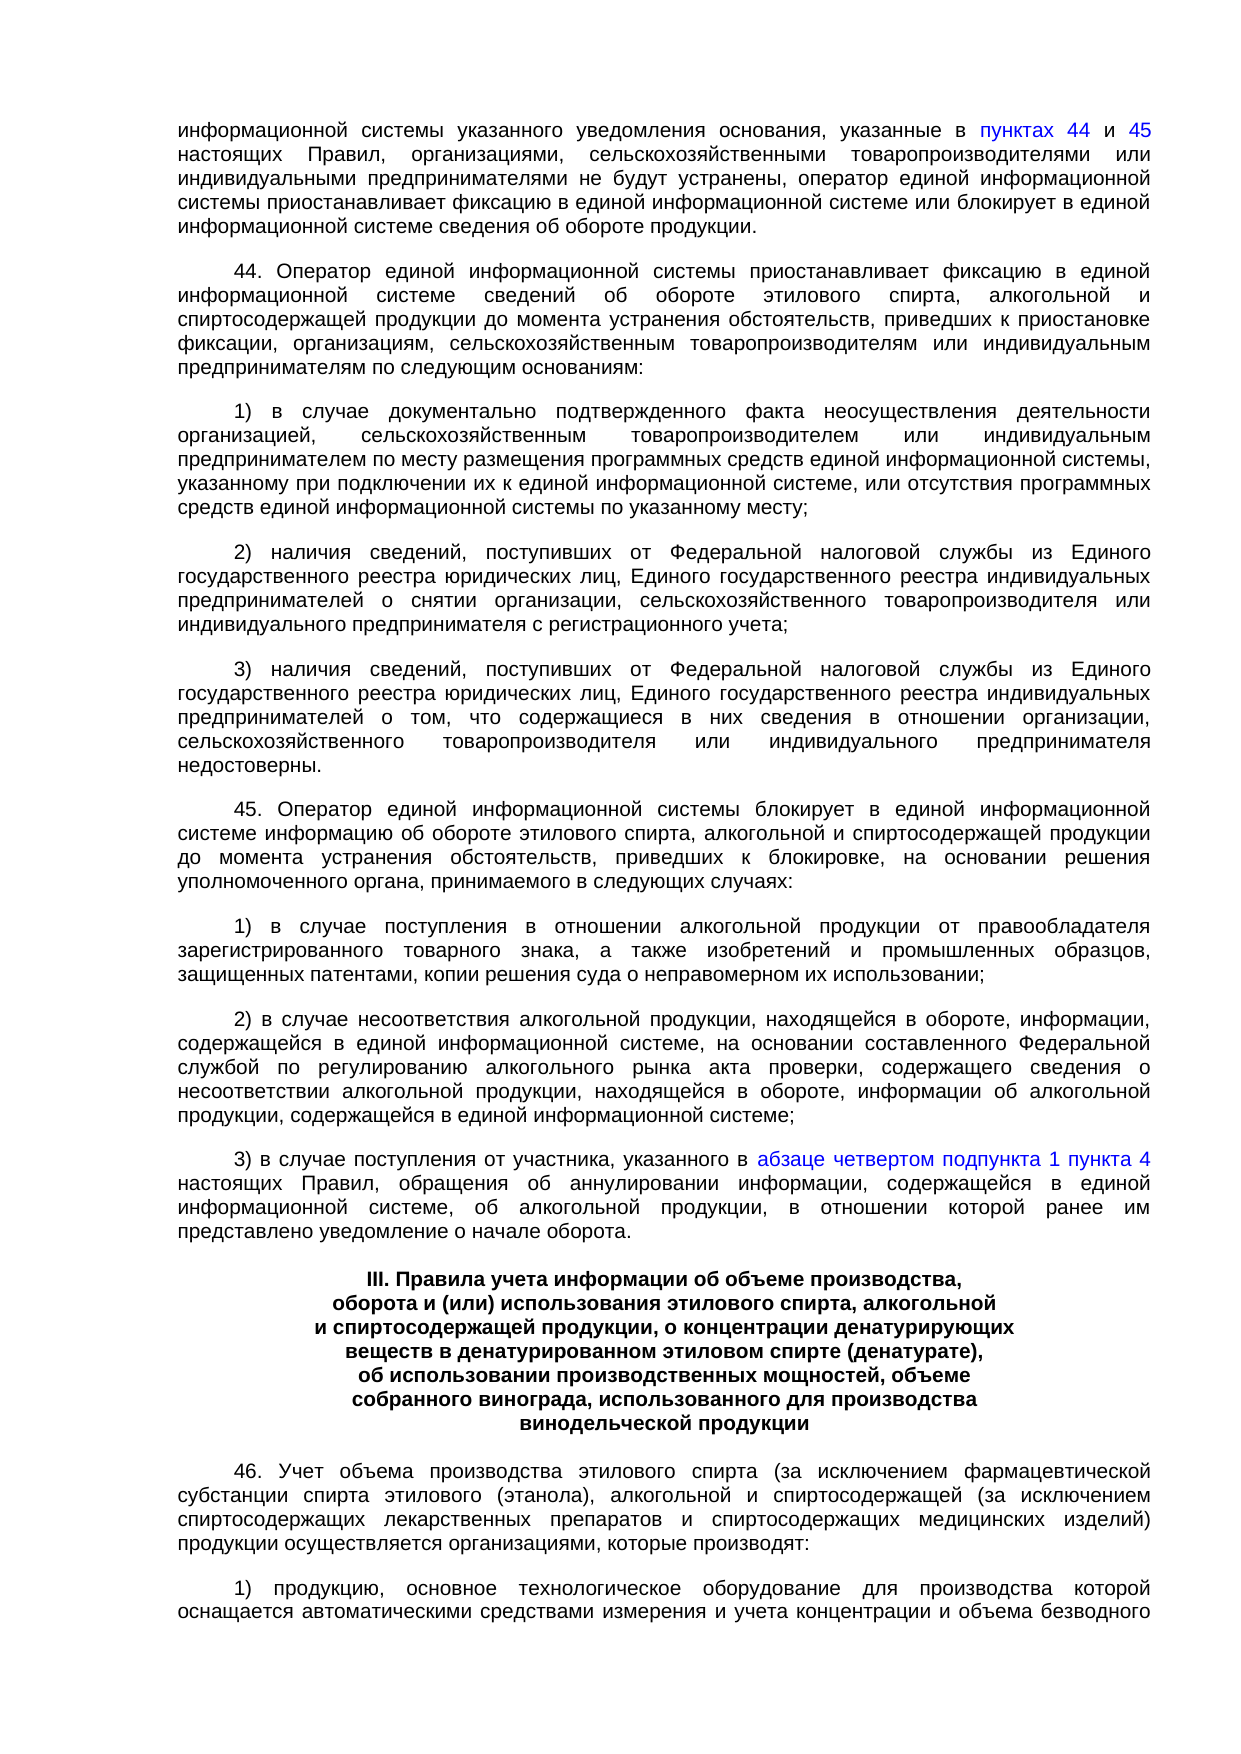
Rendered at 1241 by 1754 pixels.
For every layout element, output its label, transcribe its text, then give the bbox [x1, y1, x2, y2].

text 3) в случае поступления от участника, указанного в абзаце четвертом подпункта 1 пункта 4 настоящих Правил, обращения об аннулировании информации, содержащейся в единой информационной системе, об алкогольной продукции, в отношении которой ранее им представлено уведомление о начале оборота. [177, 1147, 1152, 1243]
title об использовании производственных мощностей, объеме [177, 1363, 1152, 1387]
title веществ в денатурированном этиловом спирте (денатурате), [177, 1339, 1152, 1363]
title и спиртосодержащей продукции, о концентрации денатурирующих [177, 1315, 1152, 1339]
text 2) наличия сведений, поступивших от Федеральной налоговой службы из Единого государственного реестра юридических лиц, Единого государственного реестра индивидуальных предпринимателей о снятии организации, сельскохозяйственного товаропроизводителя или индивидуального предпринимателя с регистрационного учета; [177, 540, 1152, 636]
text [177, 1575, 1152, 1623]
text 45. Оператор единой информационной системы блокирует в единой информационной системе информацию об обороте этилового спирта, алкогольной и спиртосодержащей продукции до момента устранения обстоятельств, приведших к блокировке, на основании решения уполномоченного органа, принимаемого в следующих случаях: [177, 797, 1152, 893]
text 46. Учет объема производства этилового спирта (за исключением фармацевтической субстанции спирта этилового (этанола), алкогольной и спиртосодержащей (за исключением спиртосодержащих лекарственных препаратов и спиртосодержащих медицинских изделий) продукции осуществляется организациями, которые производят: [177, 1459, 1152, 1554]
title винодельческой продукции [177, 1411, 1152, 1435]
text 1) в случае поступления в отношении алкогольной продукции от правообладателя зарегистрированного товарного знака, а также изобретений и промышленных образцов, защищенных патентами, копии решения суда о неправомерном их использовании; [177, 914, 1152, 986]
text 2) в случае несоответствия алкогольной продукции, находящейся в обороте, информации, содержащейся в единой информационной системе, на основании составленного Федеральной службой по регулированию алкогольного рынка акта проверки, содержащего сведения о несоответствии алкогольной продукции, находящейся в обороте, информации об алкогольной продукции, содержащейся в единой информационной системе; [177, 1007, 1152, 1126]
text 44. Оператор единой информационной системы приостанавливает фиксацию в единой информационной системе сведений об обороте этилового спирта, алкогольной и спиртосодержащей продукции до момента устранения обстоятельств, приведших к приостановке фиксации, организациям, сельскохозяйственным товаропроизводителям или индивидуальным предпринимателям по следующим основаниям: [177, 259, 1152, 378]
title собранного винограда, использованного для производства [177, 1387, 1152, 1411]
text 1) в случае документально подтвержденного факта неосуществления деятельности организацией, сельскохозяйственным товаропроизводителем или индивидуальным предпринимателем по месту размещения программных средств единой информационной системы, указанному при подключении их к единой информационной системе, или отсутствия программных средств единой информационной системы по указанному месту; [177, 399, 1152, 519]
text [177, 118, 1152, 238]
text 3) наличия сведений, поступивших от Федеральной налоговой службы из Единого государственного реестра юридических лиц, Единого государственного реестра индивидуальных предпринимателей о том, что содержащиеся в них сведения в отношении организации, сельскохозяйственного товаропроизводителя или индивидуального предпринимателя недостоверны. [177, 657, 1152, 776]
title III. Правила учета информации об объеме производства, [177, 1267, 1152, 1291]
title оборота и (или) использования этилового спирта, алкогольной [177, 1291, 1152, 1315]
